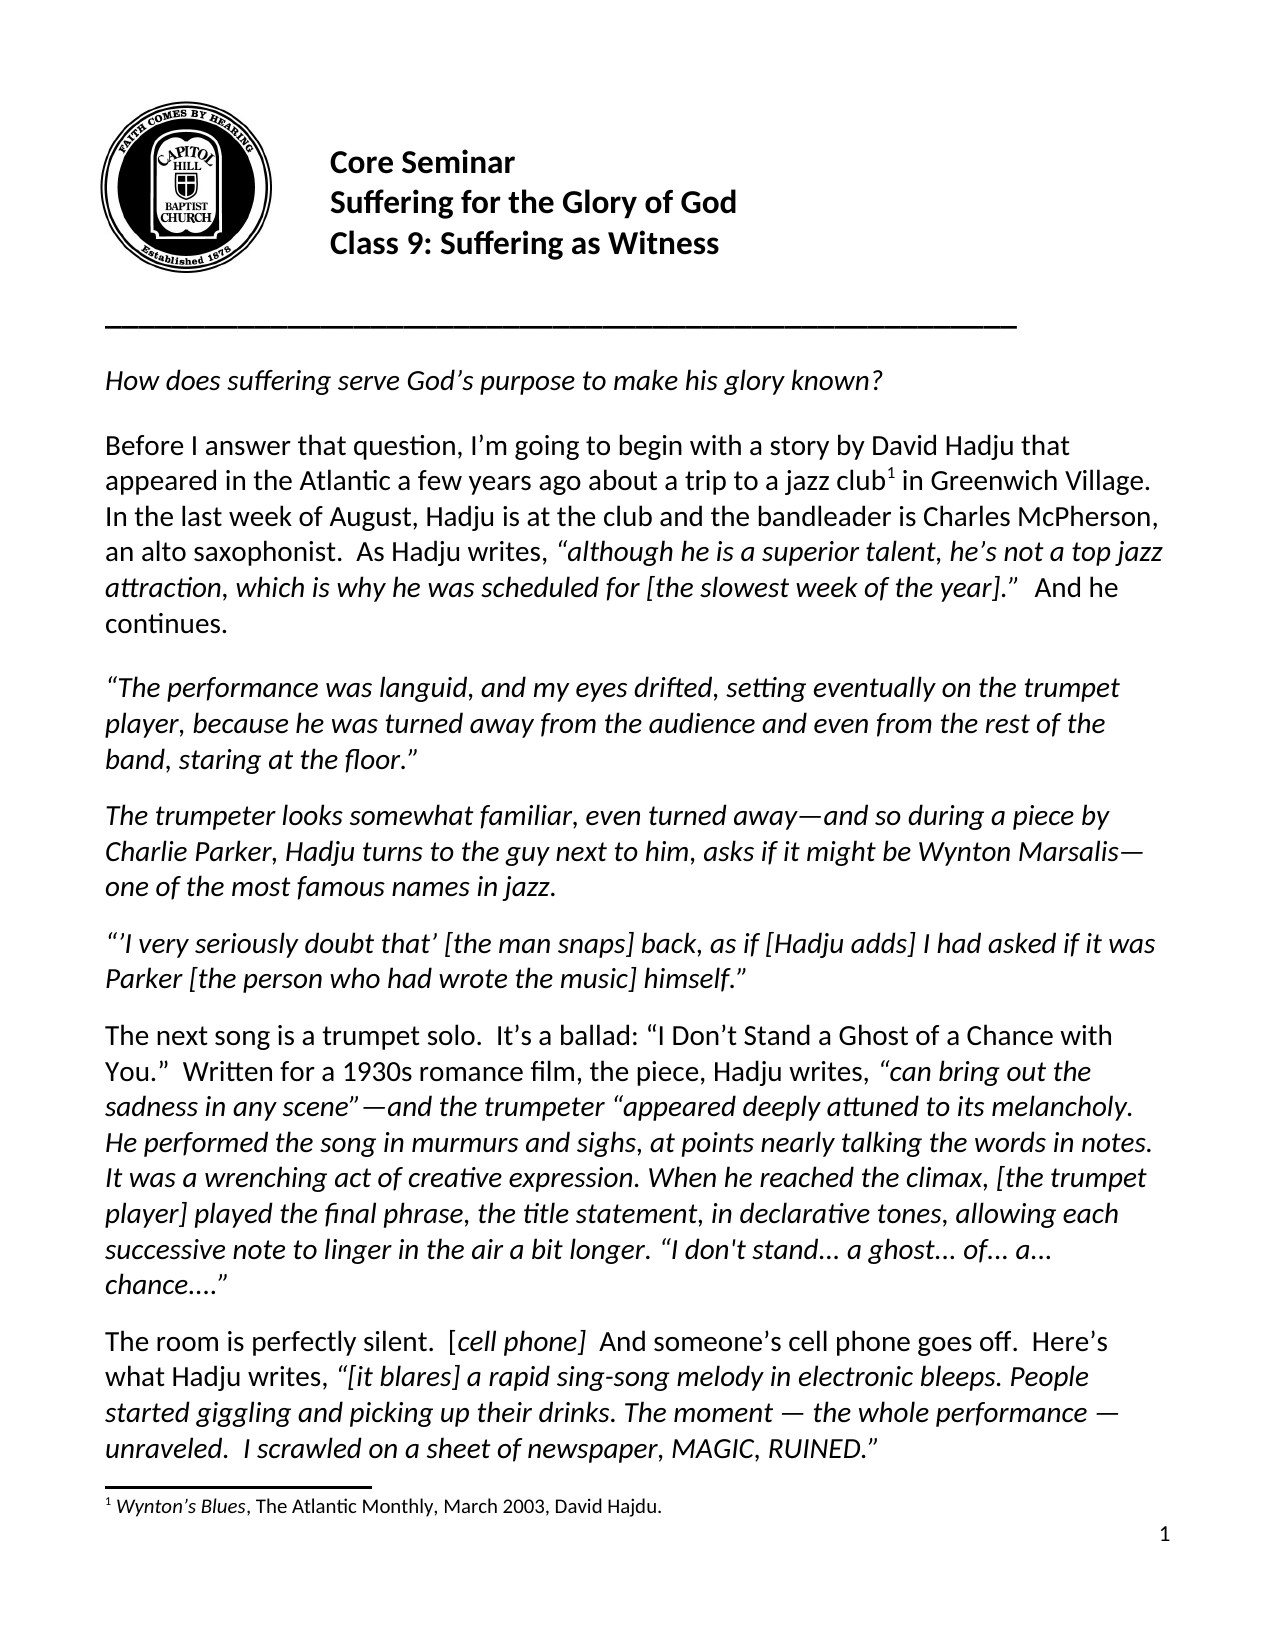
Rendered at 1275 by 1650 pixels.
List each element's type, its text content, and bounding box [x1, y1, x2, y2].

text _______________________________________________________ [105, 292, 1170, 333]
text Before I answer that question, I’m going to begin with a story by David Hadju that appeared in the Atlantic a few years ago about a trip to a jazz club in Greenwich Village. In the last week of August, Hadju is at the club and the bandleader is Charles McPherson, an alto saxophonist. As Hadju writes, “although he is a superior talent, he’s not a top jazz attraction, which is why he was scheduled for [the slowest week of the year].” And he continues. [105, 427, 1170, 640]
text How does suffering serve God’s purpose to make his glory known? [105, 362, 1170, 397]
text Suffering for the Glory of God [294, 181, 1170, 222]
text “’I very seriously doubt that’ [the man snaps] back, as if [Hadju adds] I had asked if it was Parker [the person who had wrote the music] himself.” [105, 925, 1170, 996]
text The trumpeter looks somewhat familiar, even turned away—and so during a piece by Charlie Parker, Hadju turns to the guy next to him, asks if it might be Wynton Marsalis—one of the most famous names in jazz. [105, 797, 1170, 904]
text Core Seminar [294, 141, 1170, 181]
text “The performance was languid, and my eyes drifted, setting eventually on the trumpet player, because he was turned away from the audience and even from the rest of the band, staring at the floor.” [105, 669, 1170, 776]
text The next song is a trumpet solo. It’s a ballad: “I Don’t Stand a Ghost of a Chance with You.” Written for a 1930s romance film, the piece, Hadju writes, “can bring out the sadness in any scene”—and the trumpeter “appeared deeply attuned to its melancholy. He performed the song in murmurs and sighs, at points nearly talking the words in notes. It was a wrenching act of creative expression. When he reached the climax, [the trumpet player] played the final phrase, the title statement, in declarative tones, allowing each successive note to linger in the air a bit longer. “I don't stand... a ghost... of... a... chance....” [105, 1017, 1170, 1302]
text The room is perfectly silent. [cell phone] And someone’s cell phone goes off. Here’s what Hadju writes, “[it blares] a rapid sing-song melody in electronic bleeps. People started giggling and picking up their drinks. The moment — the whole performance — unraveled. I scrawled on a sheet of newspaper, MAGIC, RUINED.” [105, 1323, 1170, 1465]
text Class 9: Suffering as Witness [294, 222, 1170, 263]
